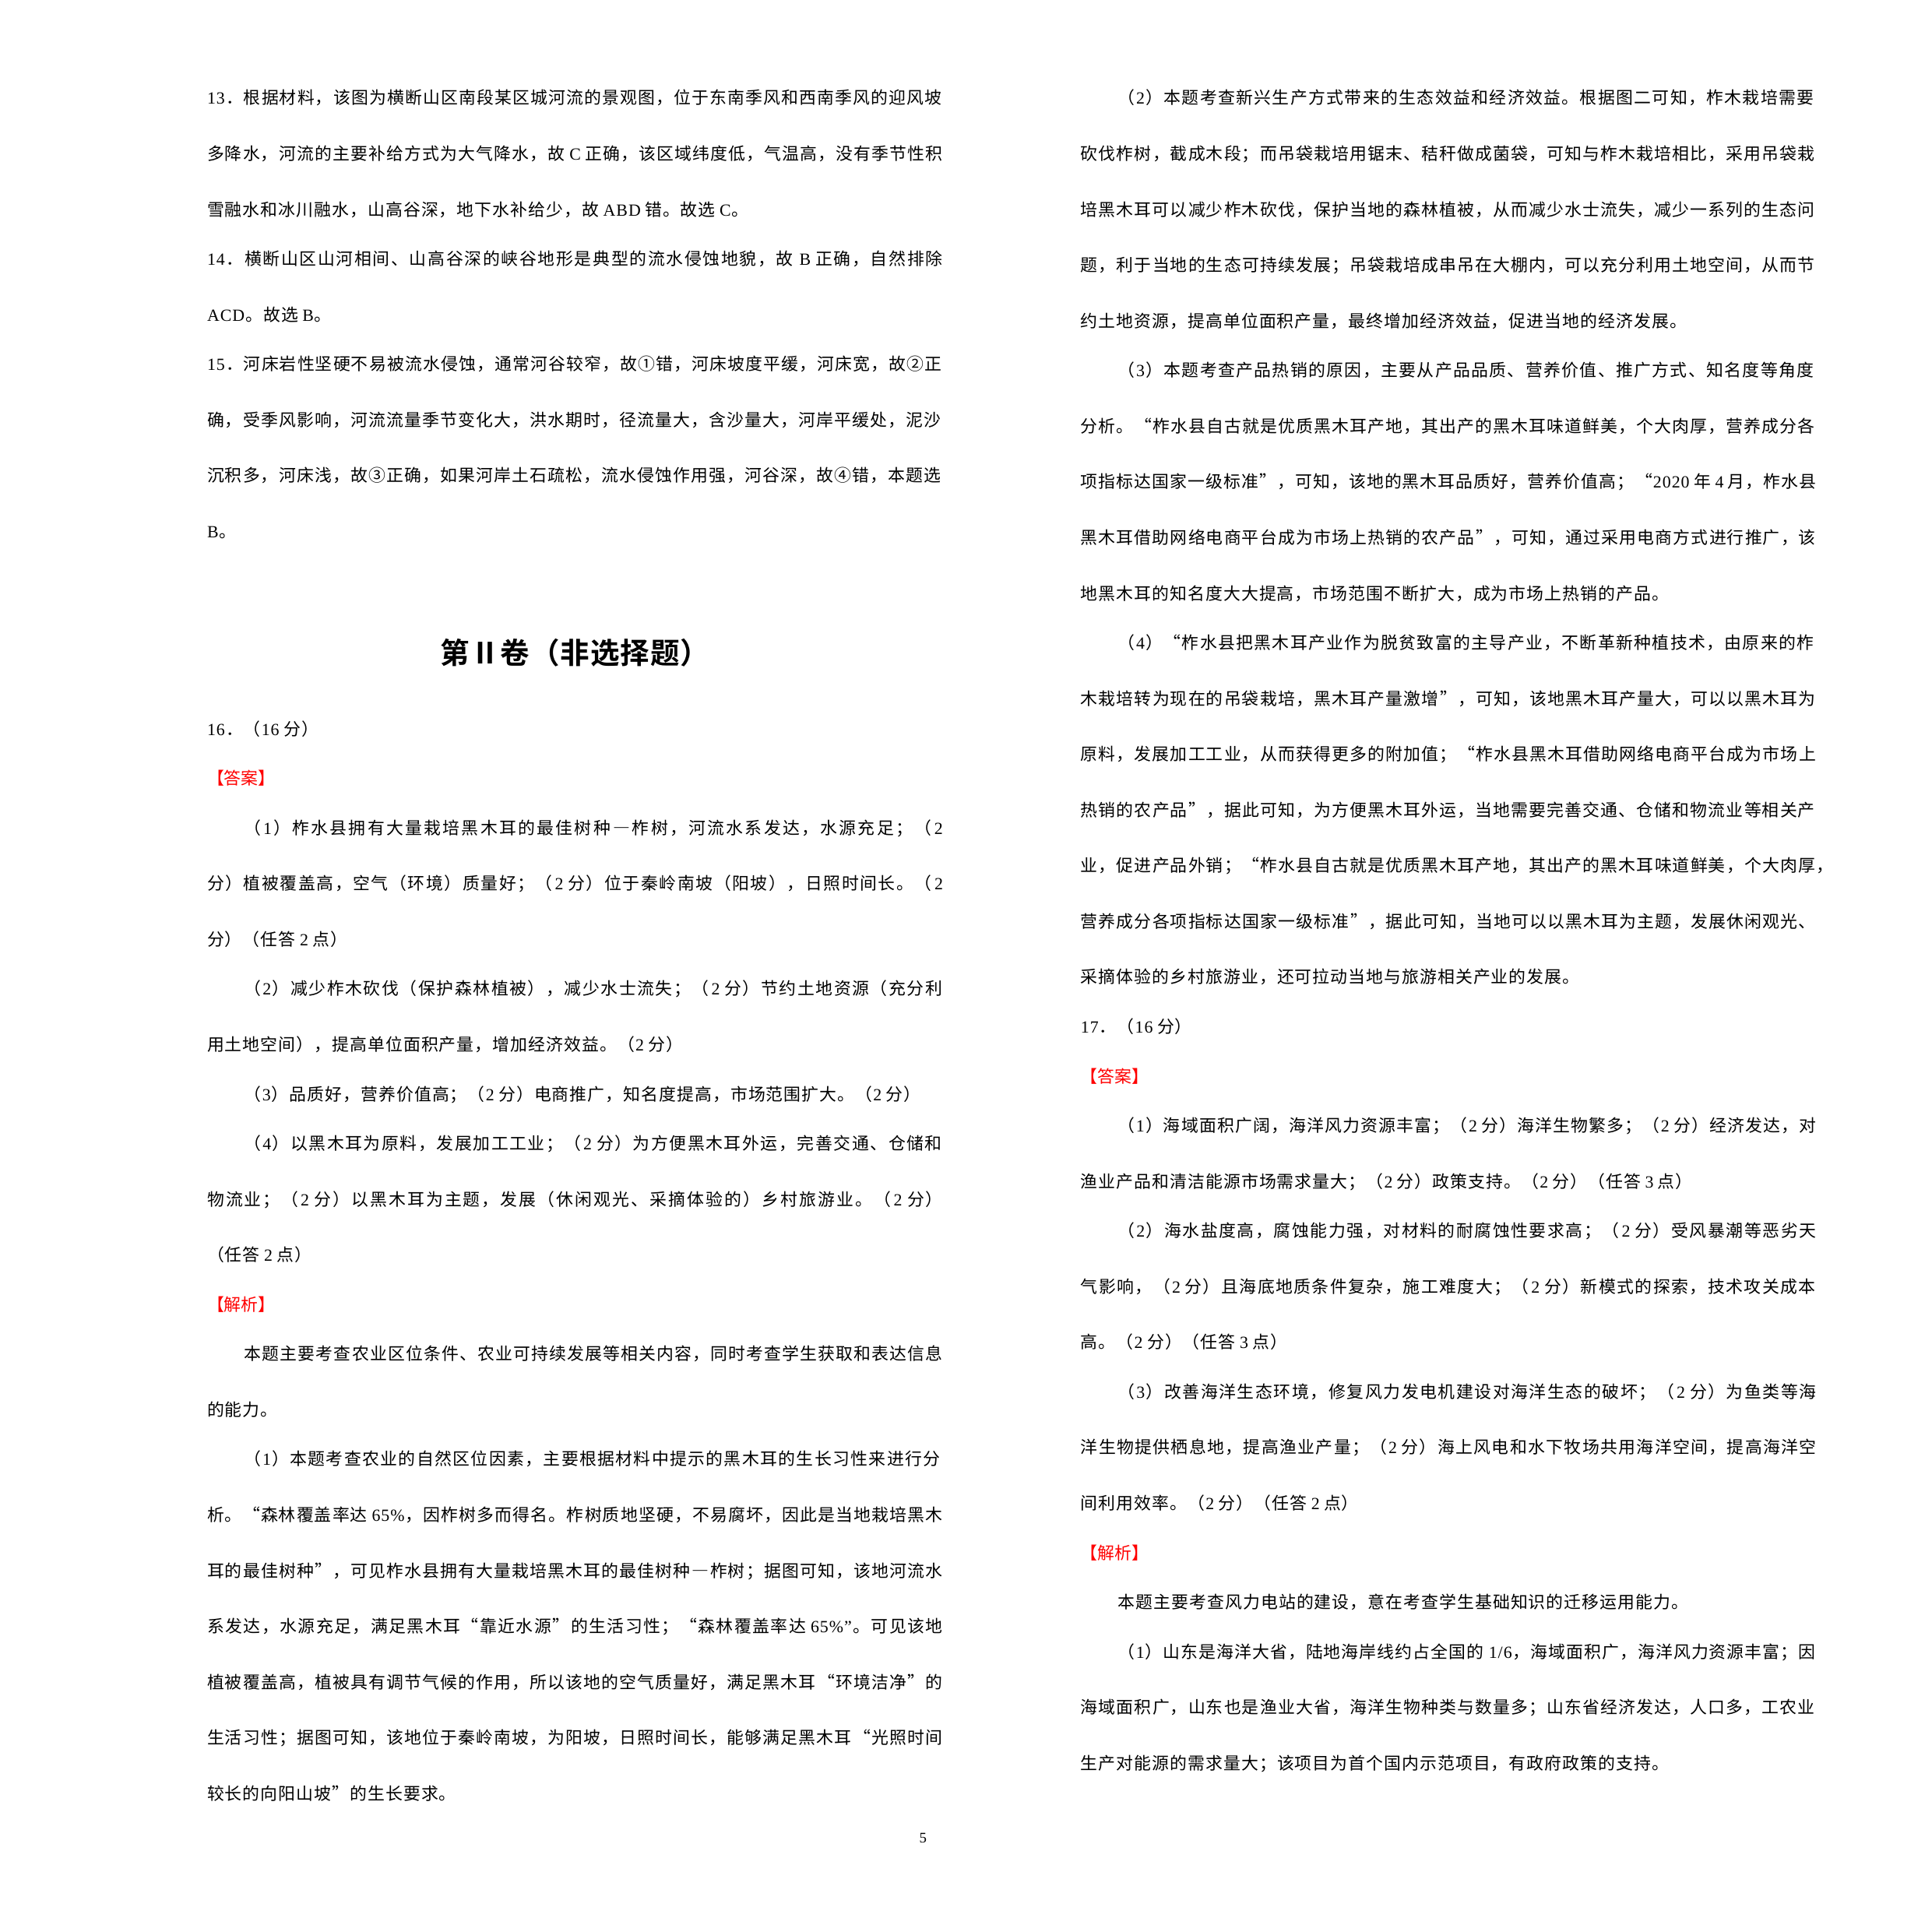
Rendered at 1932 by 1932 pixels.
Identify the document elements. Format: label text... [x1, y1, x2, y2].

text 13．根据材料，该图为横断山区南段某区城河流的景观图，位于东南季风和西南季风的迎风坡多降水，河流的主要补给方式为大气降水，故C正确，该区域纬度低，气温高，没有季节性积雪融水和冰川融水，山高谷深，地下水补给少，故ABD错。故选C。 [207, 79, 943, 227]
text （2）本题考查新兴生产方式带来的生态效益和经济效益。根据图二可知，柞木栽培需要砍伐柞树，截成木段；而吊袋栽培用锯末、秸秆做成菌袋，可知与柞木栽培相比，采用吊袋栽培黑木耳可以减少柞木砍伐，保护当地的森林植被，从而减少水士流失，减少一系列的生态问题，利于当地的生态可持续发展；吊袋栽培成串吊在大棚内，可以充分利用土地空间，从而节约土地资源，提高单位面积产量，最终增加经济效益，促进当地的经济发展。 [1081, 79, 1817, 338]
text 17．（16分） [1081, 1007, 1817, 1044]
text （2）海水盐度高，腐蚀能力强，对材料的耐腐蚀性要求高；（2分）受风暴潮等恶劣天气影响，（2分）且海底地质条件复杂，施工难度大；（2分）新模式的探索，技术攻关成本高。（2分）（任答3点） [1081, 1211, 1817, 1360]
text （3）本题考查产品热销的原因，主要从产品品质、营养价值、推广方式、知名度等角度分析。“柞水县自古就是优质黑木耳产地，其出产的黑木耳味道鲜美，个大肉厚，营养成分各项指标达国家一级标准”，可知，该地的黑木耳品质好，营养价值高；“2020年4月，柞水县黑木耳借助网络电商平台成为市场上热销的农产品”，可知，通过采用电商方式进行推广，该地黑木耳的知名度大大提高，市场范围不断扩大，成为市场上热销的产品。 [1081, 350, 1817, 611]
text （1）本题考查农业的自然区位因素，主要根据材料中提示的黑木耳的生长习性来进行分析。“森林覆盖率达65%，因柞树多而得名。柞树质地坚硬，不易腐坏，因此是当地栽培黑木耳的最佳树种”，可见柞水县拥有大量栽培黑木耳的最佳树种—柞树；据图可知，该地河流水系发达，水源充足，满足黑木耳“靠近水源”的生活习性；“森林覆盖率达65%”。可见该地植被覆盖高，植被具有调节气候的作用，所以该地的空气质量好，满足黑木耳“环境洁净”的生活习性；据图可知，该地位于秦岭南坡，为阳坡，日照时间长，能够满足黑木耳“光照时间较长的向阳山坡”的生长要求。 [207, 1439, 943, 1811]
text （2）减少柞木砍伐（保护森林植被），减少水士流失；（2分）节约土地资源（充分利用土地空间），提高单位面积产量，增加经济效益。（2分） [207, 969, 943, 1062]
text 第Ⅱ卷（非选择题） [207, 614, 943, 688]
text （1）海域面积广阔，海洋风力资源丰富；（2分）海洋生物繁多；（2分）经济发达，对渔业产品和清洁能源市场需求量大；（2分）政策支持。（2分）（任答3点） [1081, 1106, 1817, 1198]
text （1）柞水县拥有大量栽培黑木耳的最佳树种—柞树，河流水系发达，水源充足；（2分）植被覆盖高，空气（环境）质量好；（2分）位于秦岭南坡（阳坡），日照时间长。（2分）（任答2点） [207, 808, 943, 957]
text 本题主要考查风力电站的建设，意在考查学生基础知识的迁移运用能力。 [1081, 1582, 1817, 1620]
text 14．横断山区山河相间、山高谷深的峡谷地形是典型的流水侵蚀地貌，故B正确，自然排除ACD。故选B。 [207, 239, 943, 332]
text （4）“柞水县把黑木耳产业作为脱贫致富的主导产业，不断革新种植技术，由原来的柞木栽培转为现在的吊袋栽培，黑木耳产量激增”，可知，该地黑木耳产量大，可以以黑木耳为原料，发展加工工业，从而获得更多的附加值；“柞水县黑木耳借助网络电商平台成为市场上热销的农产品”，据此可知，为方便黑木耳外运，当地需要完善交通、仓储和物流业等相关产业，促进产品外销；“柞水县自古就是优质黑木耳产地，其出产的黑木耳味道鲜美，个大肉厚，营养成分各项指标达国家一级标准”，据此可知，当地可以以黑木耳为主题，发展休闲观光、采摘体验的乡村旅游业，还可拉动当地与旅游相关产业的发展。 [1081, 623, 1817, 994]
text 16．（16分） [207, 709, 943, 746]
text 【答案】 [1081, 1057, 1817, 1093]
text 【解析】 [207, 1285, 943, 1321]
text 15．河床岩性坚硬不易被流水侵蚀，通常河谷较窄，故①错，河床坡度平缓，河床宽，故②正确，受季风影响，河流流量季节变化大，洪水期时，径流量大，含沙量大，河岸平缓处，泥沙沉积多，河床浅，故③正确，如果河岸土石疏松，流水侵蚀作用强，河谷深，故④错，本题选B。 [207, 344, 943, 549]
text 本题主要考查农业区位条件、农业可持续发展等相关内容，同时考查学生获取和表达信息的能力。 [207, 1334, 943, 1427]
text （1）山东是海洋大省，陆地海岸线约占全国的1/6，海域面积广，海洋风力资源丰富；因海域面积广，山东也是渔业大省，海洋生物种类与数量多；山东省经济发达，人口多，工农业生产对能源的需求量大；该项目为首个国内示范项目，有政府政策的支持。 [1081, 1632, 1817, 1780]
text 【答案】 [207, 758, 943, 796]
text （4）以黑木耳为原料，发展加工工业；（2分）为方便黑木耳外运，完善交通、仓储和物流业；（2分）以黑木耳为主题，发展（休闲观光、采摘体验的）乡村旅游业。（2分）（任答2点） [207, 1124, 943, 1272]
text （3）改善海洋生态环境，修复风力发电机建设对海洋生态的破坏；（2分）为鱼类等海洋生物提供栖息地，提高渔业产量；（2分）海上风电和水下牧场共用海洋空间，提高海洋空间利用效率。（2分）（任答2点） [1081, 1372, 1817, 1521]
text 【解析】 [1081, 1533, 1817, 1570]
text （3）品质好，营养价值高；（2分）电商推广，知名度提高，市场范围扩大。（2分） [207, 1074, 943, 1111]
